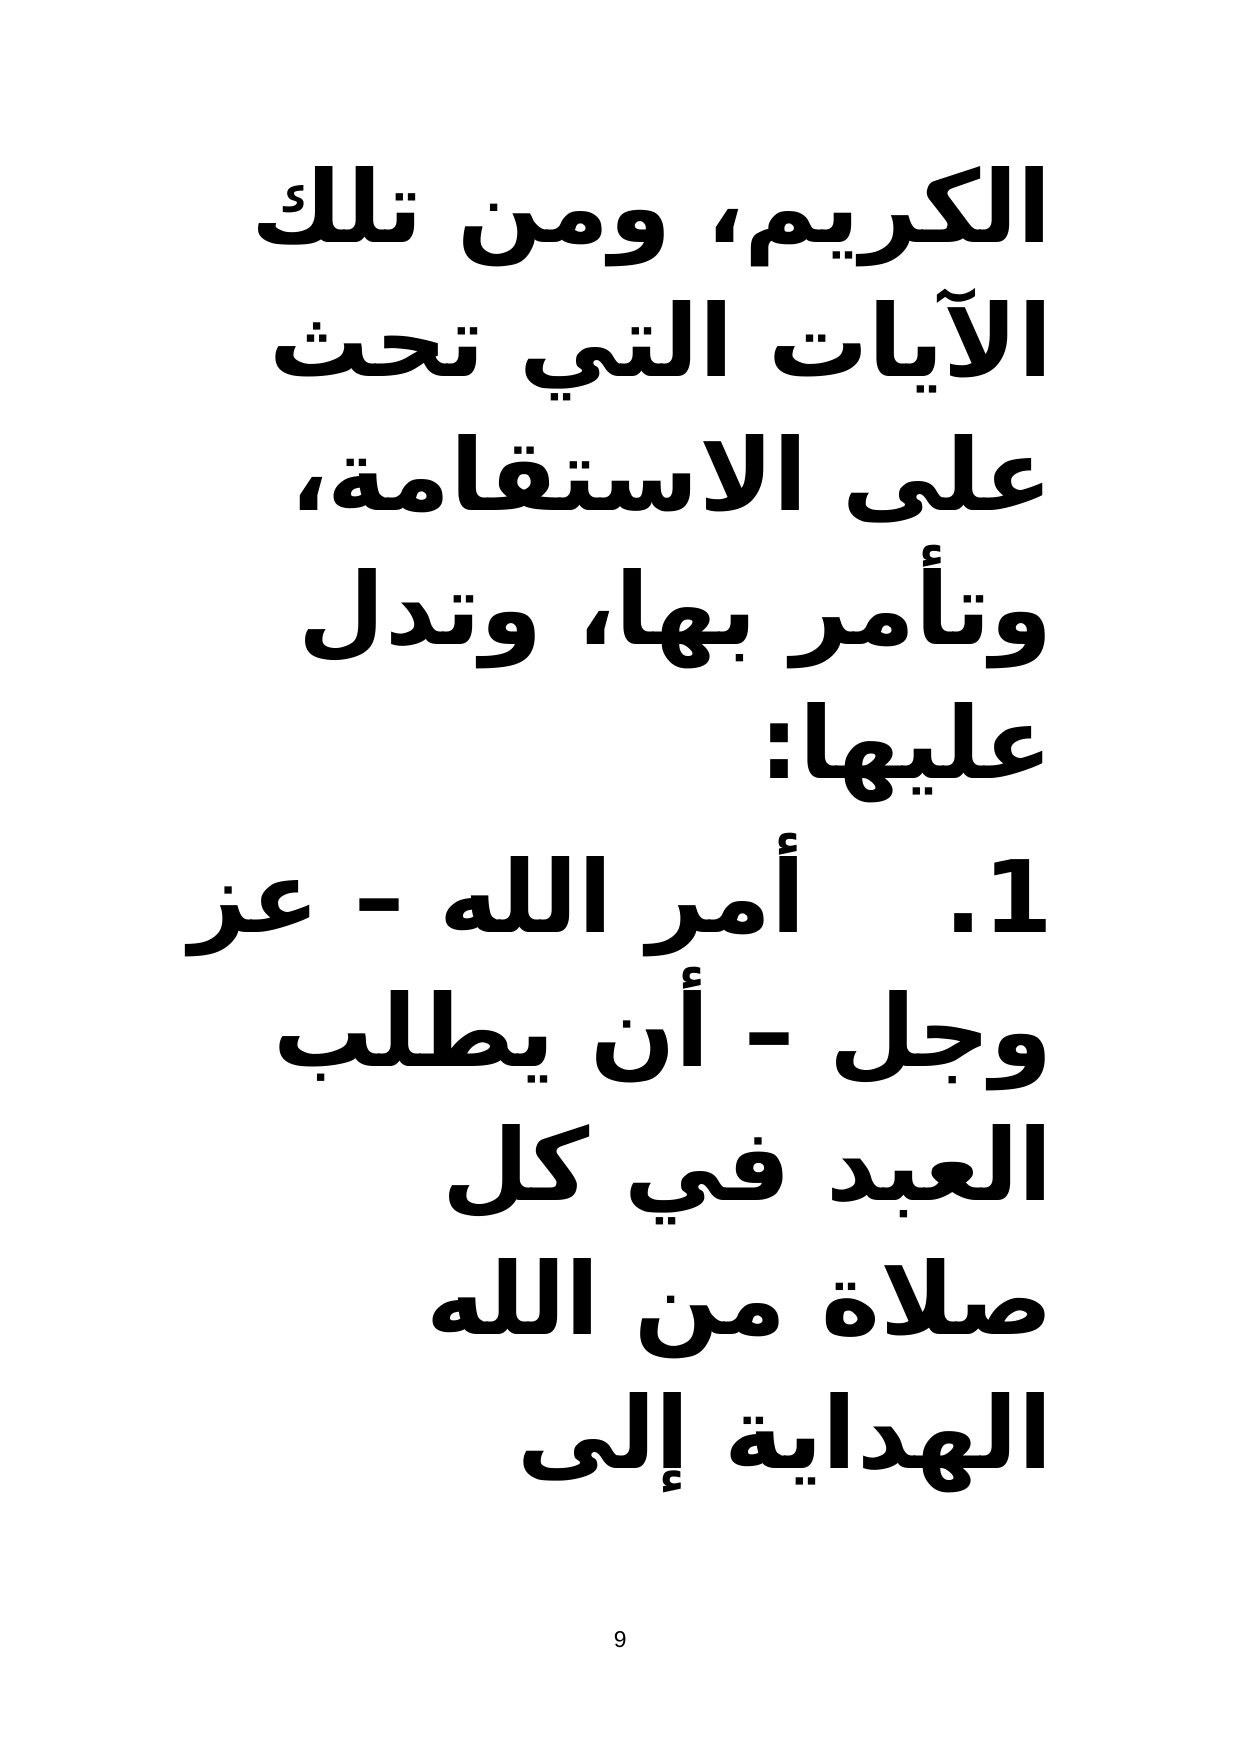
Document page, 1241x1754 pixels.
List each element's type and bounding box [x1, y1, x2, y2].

text [187, 150, 1053, 802]
text [187, 840, 1053, 1492]
